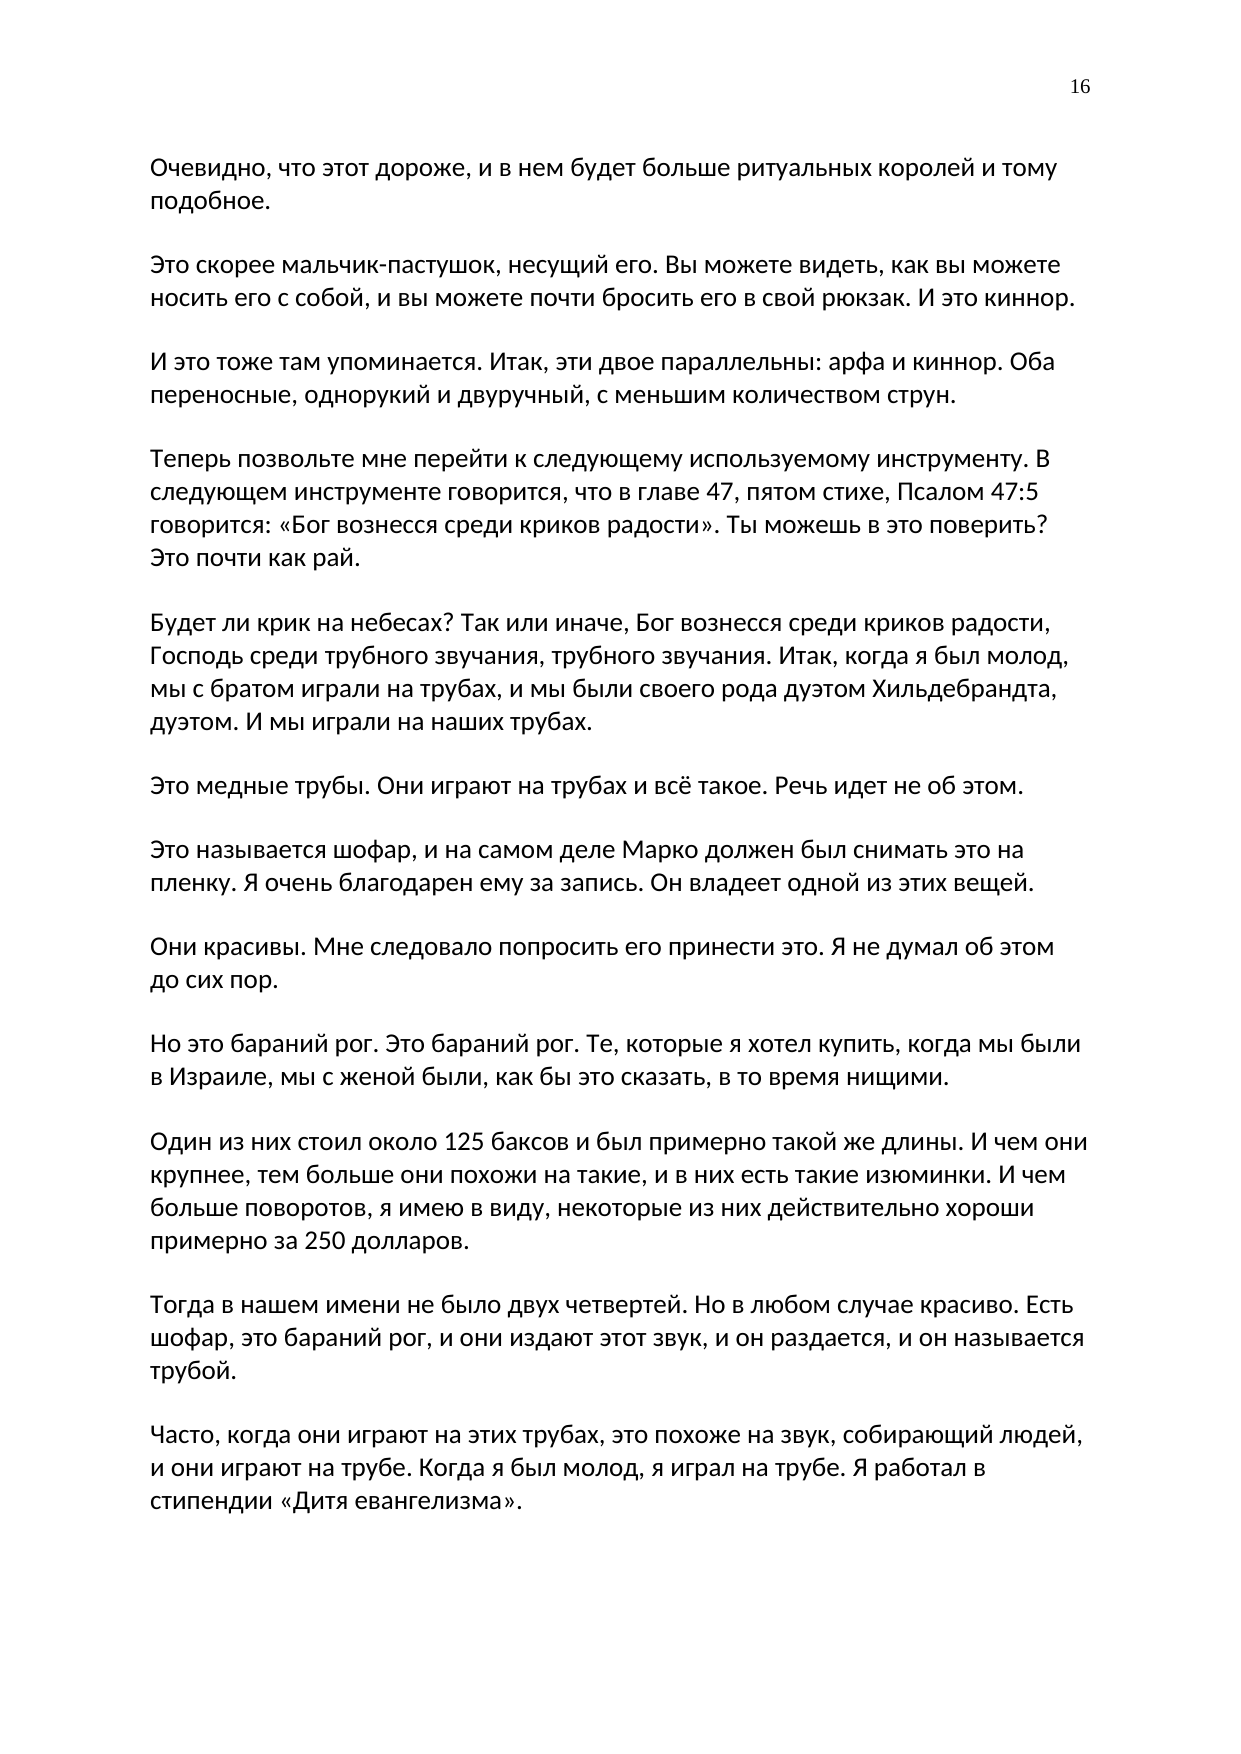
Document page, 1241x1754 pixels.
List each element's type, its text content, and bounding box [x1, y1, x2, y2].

text Это называется шофар, и на самом деле Марко должен был снимать это на пленку. Я очень благодарен ему за запись. Он владеет одной из этих вещей. [150, 832, 1090, 898]
text Это скорее мальчик-пастушок, несущий его. Вы можете видеть, как вы можете носить его с собой, и вы можете почти бросить его в свой рюкзак. И это киннор. [150, 247, 1090, 313]
text Но это бараний рог. Это бараний рог. Те, которые я хотел купить, когда мы были в Израиле, мы с женой были, как бы это сказать, в то время нищими. [150, 1027, 1090, 1093]
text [150, 150, 1090, 216]
text Часто, когда они играют на этих трубах, это похоже на звук, собирающий людей, и они играют на трубе. Когда я был молод, я играл на трубе. Я работал в стипендии «Дитя евангелизма». [150, 1417, 1090, 1516]
text Один из них стоил около 125 баксов и был примерно такой же длины. И чем они крупнее, тем больше они похожи на такие, и в них есть такие изюминки. И чем больше поворотов, я имею в виду, некоторые из них действительно хороши примерно за 250 долларов. [150, 1124, 1090, 1256]
text Будет ли крик на небесах? Так или иначе, Бог вознесся среди криков радости, Господь среди трубного звучания, трубного звучания. Итак, когда я был молод, мы с братом играли на трубах, и мы были своего рода дуэтом Хильдебрандта, дуэтом. И мы играли на наших трубах. [150, 605, 1090, 737]
text Тогда в нашем имени не было двух четвертей. Но в любом случае красиво. Есть шофар, это бараний рог, и они издают этот звук, и он раздается, и он называется трубой. [150, 1287, 1090, 1386]
text Теперь позвольте мне перейти к следующему используемому инструменту. В следующем инструменте говорится, что в главе 47, пятом стихе, Псалом 47:5 говорится: «Бог вознесся среди криков радости». Ты можешь в это поверить? Это почти как рай. [150, 442, 1090, 574]
text Это медные трубы. Они играют на трубах и всё такое. Речь идет не об этом. [150, 768, 1090, 801]
text И это тоже там упоминается. Итак, эти двое параллельны: арфа и киннор. Оба переносные, однорукий и двуручный, с меньшим количеством струн. [150, 344, 1090, 410]
text Они красивы. Мне следовало попросить его принести это. Я не думал об этом до сих пор. [150, 929, 1090, 995]
